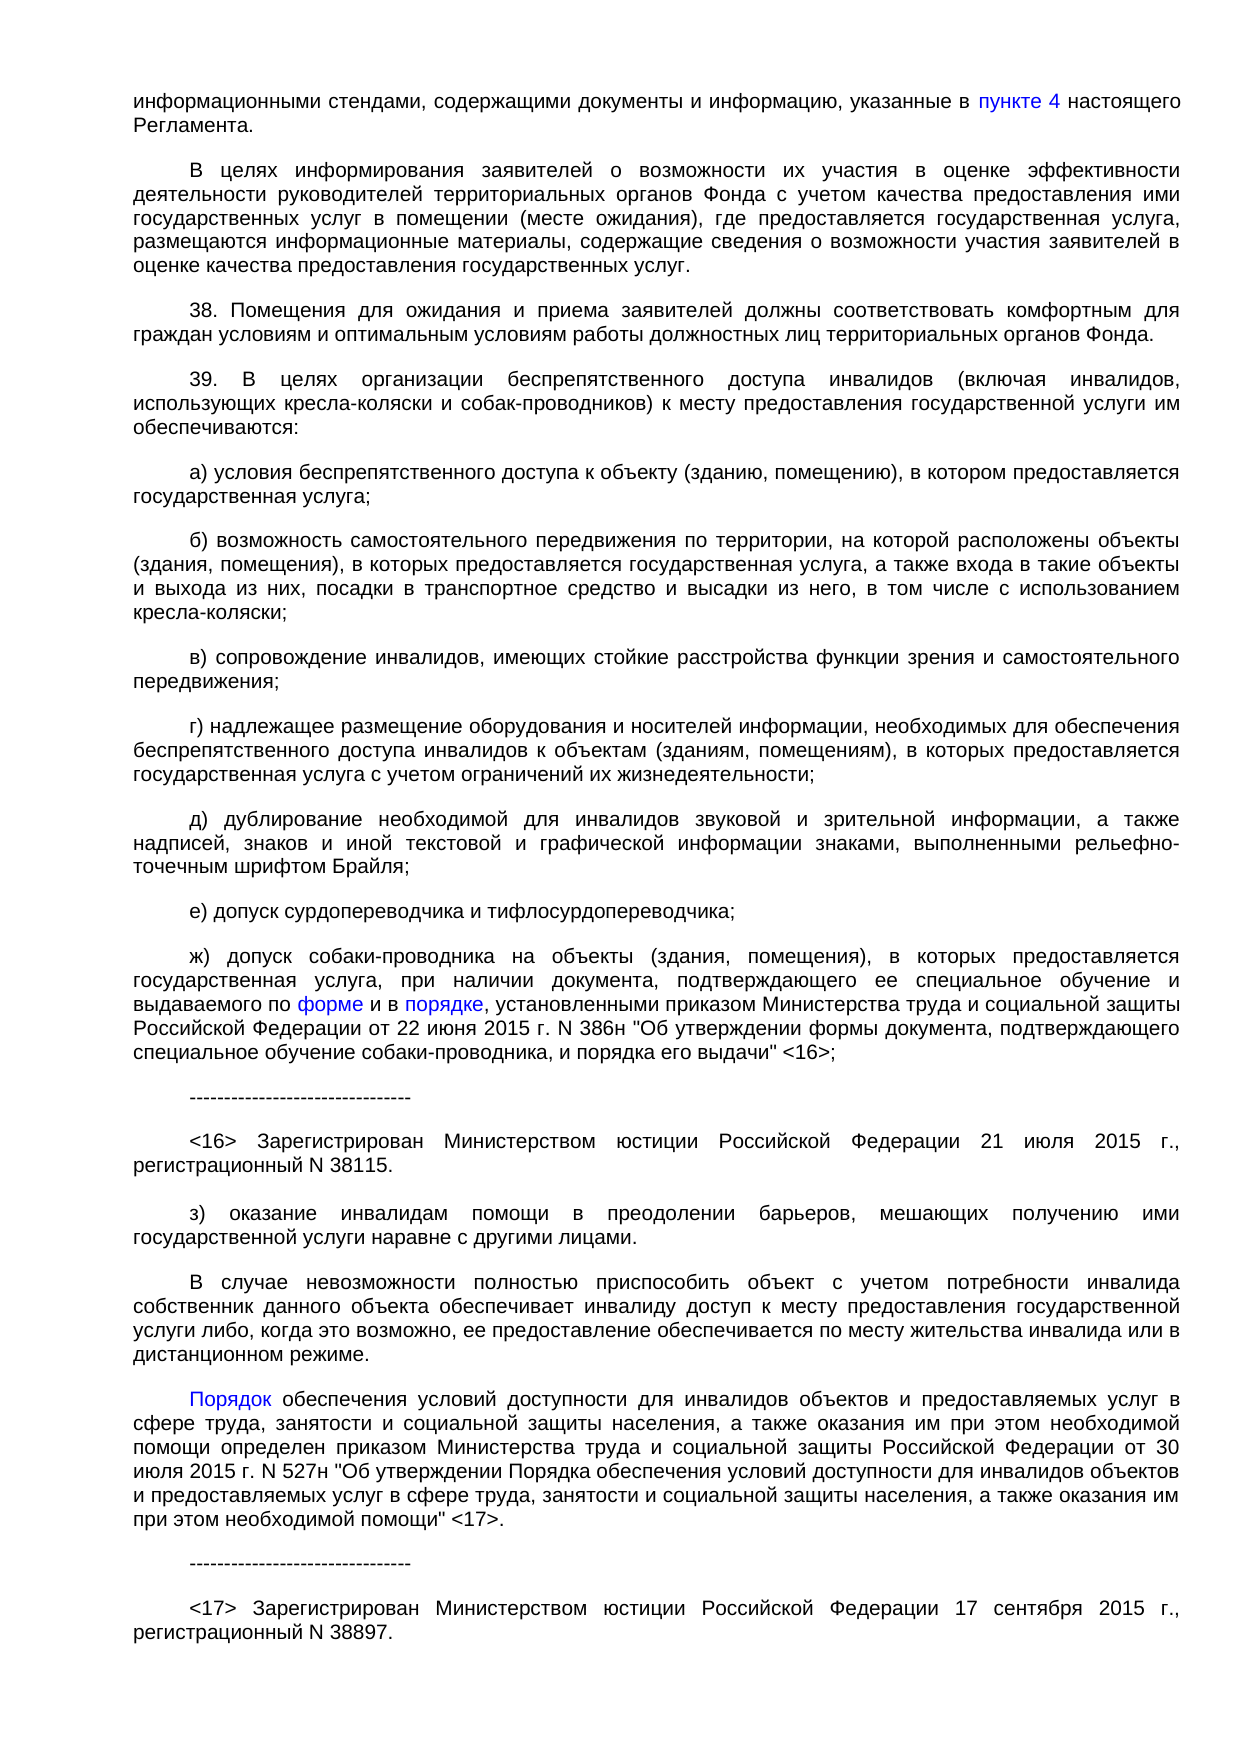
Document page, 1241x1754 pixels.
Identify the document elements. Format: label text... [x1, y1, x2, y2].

text г) надлежащее размещение оборудования и носителей информации, необходимых для обеспечения беспрепятственного доступа инвалидов к объектам (зданиям, помещениям), в которых предоставляется государственная услуга с учетом ограничений их жизнедеятельности; [133, 714, 1181, 786]
text д) дублирование необходимой для инвалидов звуковой и зрительной информации, а также надписей, знаков и иной текстовой и графической информации знаками, выполненными рельефно-точечным шрифтом Брайля; [133, 806, 1181, 878]
text -------------------------------- [133, 1551, 1181, 1575]
text 39. В целях организации беспрепятственного доступа инвалидов (включая инвалидов, использующих кресла-коляски и собак-проводников) к месту предоставления государственной услуги им обеспечиваются: [133, 367, 1181, 439]
text В целях информирования заявителей о возможности их участия в оценке эффективности деятельности руководителей территориальных органов Фонда с учетом качества предоставления ими государственных услуг в помещении (месте ожидания), где предоставляется государственная услуга, размещаются информационные материалы, содержащие сведения о возможности участия заявителей в оценке качества предоставления государственных услуг. [133, 157, 1181, 277]
text -------------------------------- [133, 1084, 1181, 1108]
text В случае невозможности полностью приспособить объект с учетом потребности инвалида собственник данного объекта обеспечивает инвалиду доступ к месту предоставления государственной услуги либо, когда это возможно, ее предоставление обеспечивается по месту жительства инвалида или в дистанционном режиме. [133, 1270, 1181, 1366]
text е) допуск сурдопереводчика и тифлосурдопереводчика; [133, 899, 1181, 923]
text ж) допуск собаки-проводника на объекты (здания, помещения), в которых предоставляется государственная услуга, при наличии документа, подтверждающего ее специальное обучение и выдаваемого по форме и в порядке, установленными приказом Министерства труда и социальной защиты Российской Федерации от 22 июня 2015 г. N 386н "Об утверждении формы документа, подтверждающего специальное обучение собаки-проводника, и порядка его выдачи" <16>; [133, 944, 1181, 1064]
text в) сопровождение инвалидов, имеющих стойкие расстройства функции зрения и самостоятельного передвижения; [133, 645, 1181, 693]
text Порядок обеспечения условий доступности для инвалидов объектов и предоставляемых услуг в сфере труда, занятости и социальной защиты населения, а также оказания им при этом необходимой помощи определен приказом Министерства труда и социальной защиты Российской Федерации от 30 июля 2015 г. N 527н "Об утверждении Порядка обеспечения условий доступности для инвалидов объектов и предоставляемых услуг в сфере труда, занятости и социальной защиты населения, а также оказания им при этом необходимой помощи" <17>. [133, 1387, 1181, 1530]
text <17> Зарегистрирован Министерством юстиции Российской Федерации 17 сентября 2015 г., регистрационный N 38897. [133, 1596, 1181, 1644]
text а) условия беспрепятственного доступа к объекту (зданию, помещению), в котором предоставляется государственная услуга; [133, 459, 1181, 507]
text <16> Зарегистрирован Министерством юстиции Российской Федерации 21 июля 2015 г., регистрационный N 38115. [133, 1129, 1181, 1177]
text б) возможность самостоятельного передвижения по территории, на которой расположены объекты (здания, помещения), в которых предоставляется государственная услуга, а также входа в такие объекты и выхода из них, посадки в транспортное средство и высадки из него, в том числе с использованием кресла-коляски; [133, 528, 1181, 624]
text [133, 89, 1181, 137]
text 38. Помещения для ожидания и приема заявителей должны соответствовать комфортным для граждан условиям и оптимальным условиям работы должностных лиц территориальных органов Фонда. [133, 298, 1181, 346]
text з) оказание инвалидам помощи в преодолении барьеров, мешающих получению ими государственной услуги наравне с другими лицами. [133, 1201, 1181, 1249]
